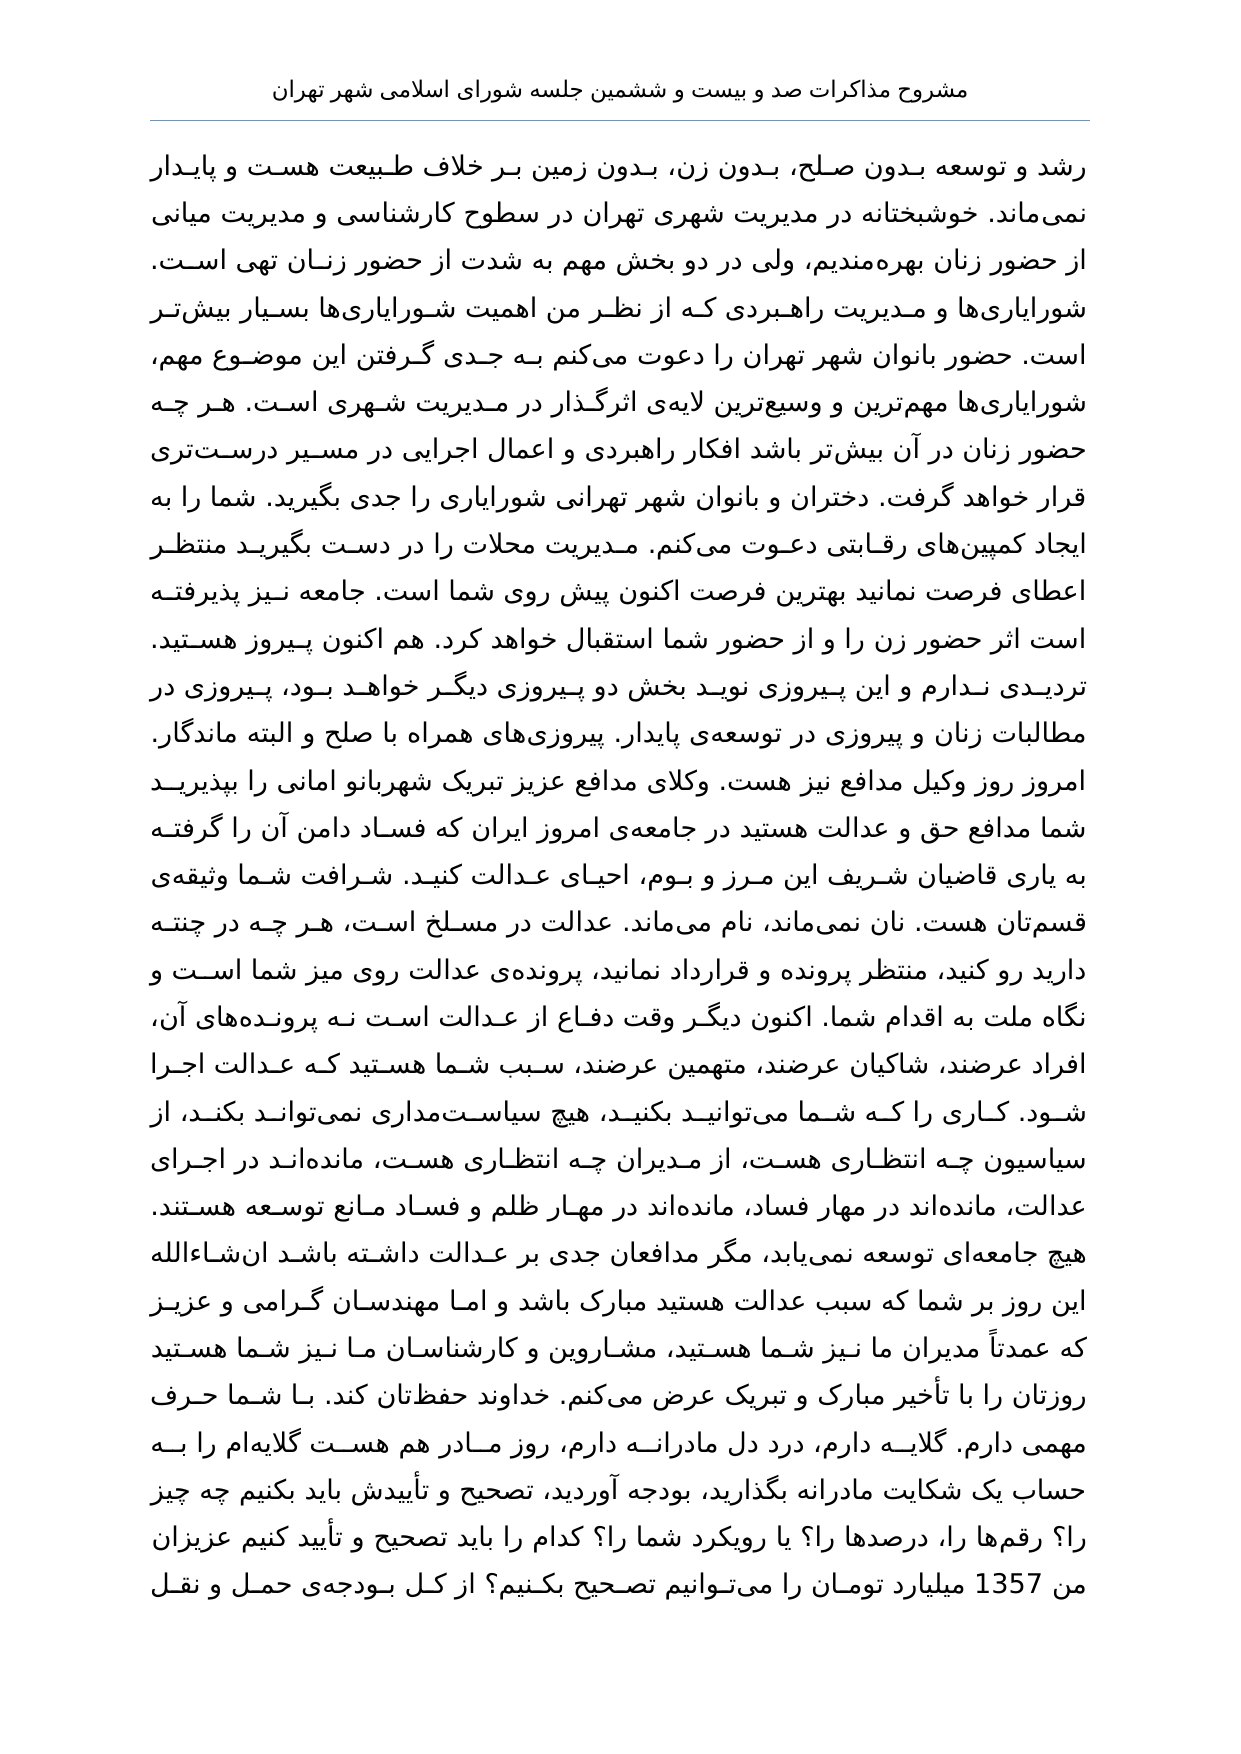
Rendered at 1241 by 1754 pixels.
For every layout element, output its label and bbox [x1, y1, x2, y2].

text [150, 150, 1087, 1600]
